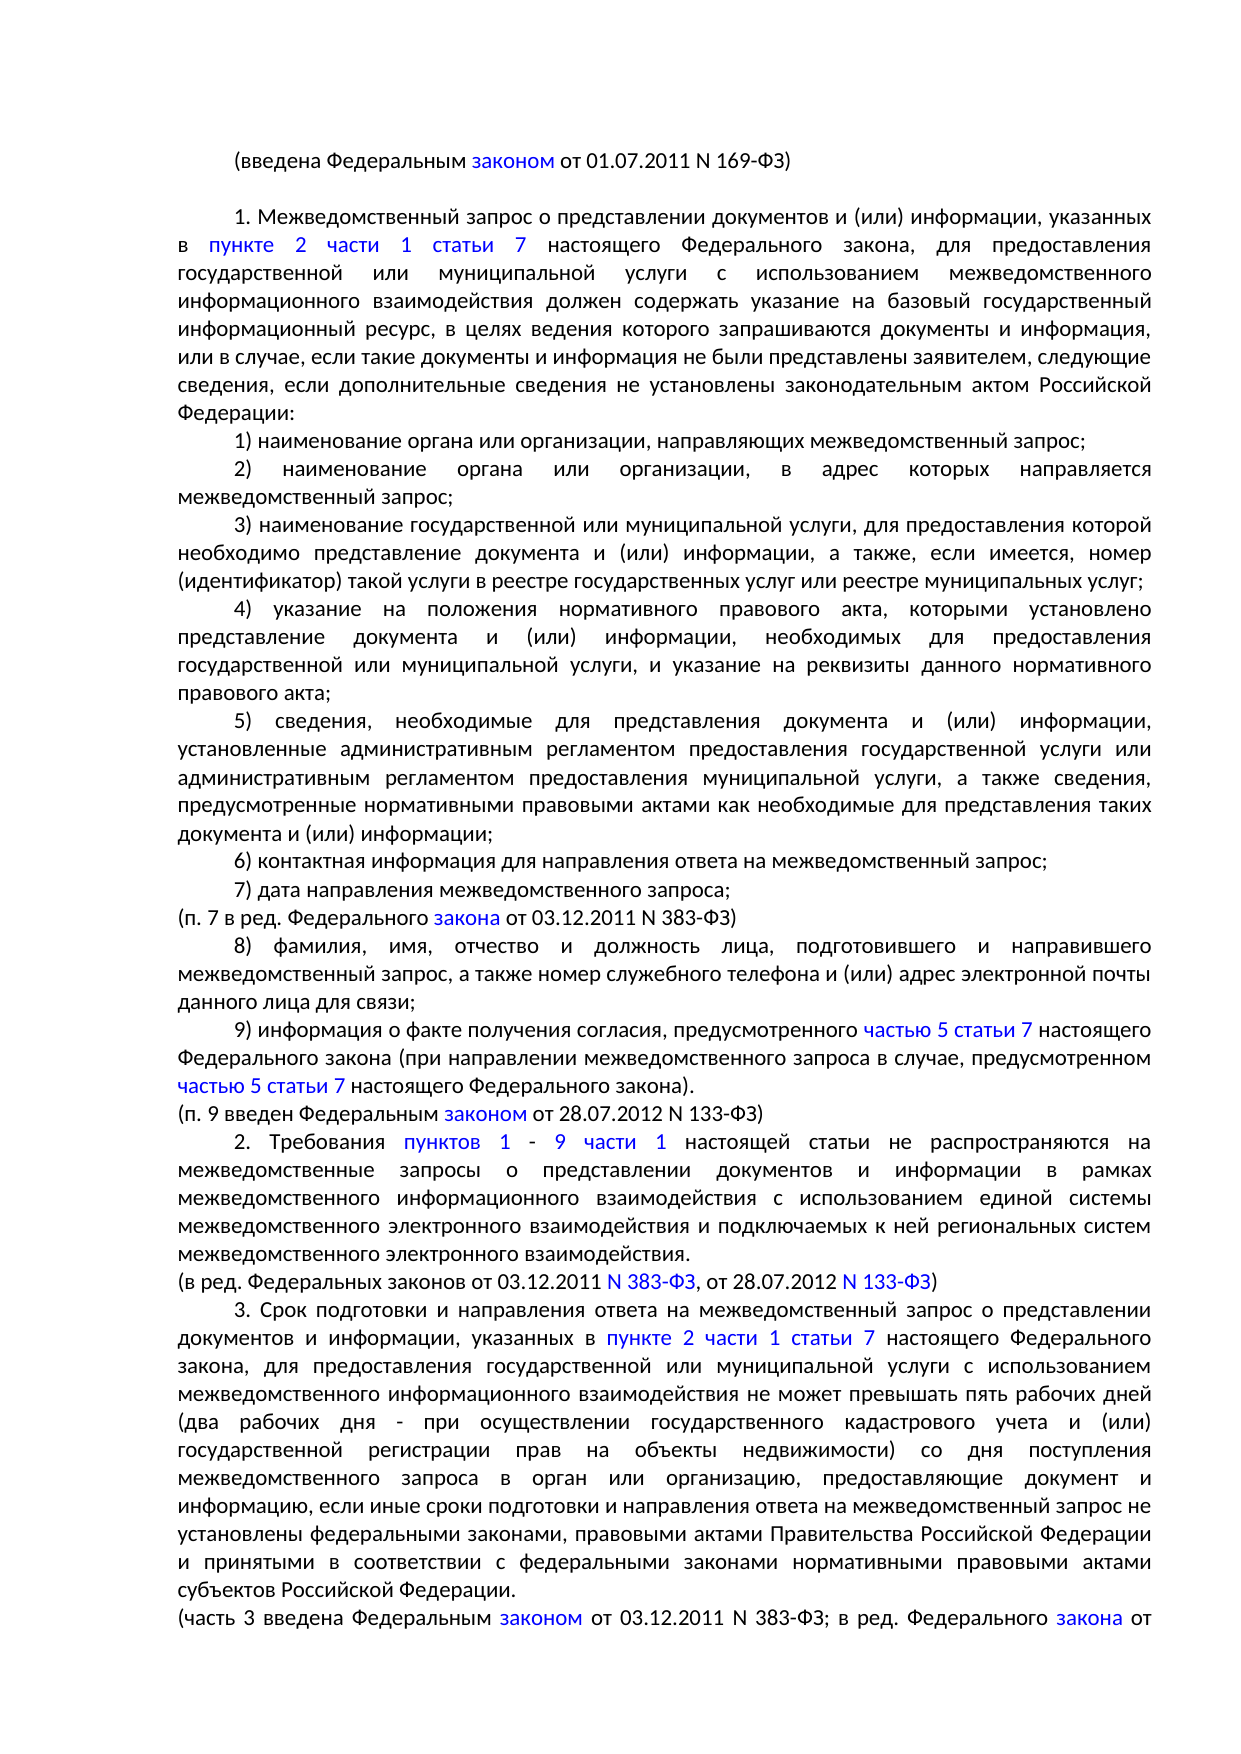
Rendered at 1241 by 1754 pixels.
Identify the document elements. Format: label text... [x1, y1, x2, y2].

text (в ред. Федеральных законов от 03.12.2011 N 383-ФЗ, от 28.07.2012 N 133-ФЗ) [177, 1267, 1152, 1295]
text 3. Срок подготовки и направления ответа на межведомственный запрос о представлении документов и информации, указанных в пункте 2 части 1 статьи 7 настоящего Федерального закона, для предоставления государственной или муниципальной услуги с использованием межведомственного информационного взаимодействия не может превышать пять рабочих дней (два рабочих дня - при осуществлении государственного кадастрового учета и (или) государственной регистрации прав на объекты недвижимости) со дня поступления межведомственного запроса в орган или организацию, предоставляющие документ и информацию, если иные сроки подготовки и направления ответа на межведомственный запрос не установлены федеральными законами, правовыми актами Правительства Российской Федерации и принятыми в соответствии с федеральными законами нормативными правовыми актами субъектов Российской Федерации. [177, 1295, 1152, 1603]
text 2) наименование органа или организации, в адрес которых направляется межведомственный запрос; [177, 454, 1152, 510]
text 6) контактная информация для направления ответа на межведомственный запрос; [177, 847, 1152, 875]
text 5) сведения, необходимые для представления документа и (или) информации, установленные административным регламентом предоставления государственной услуги или административным регламентом предоставления муниципальной услуги, а также сведения, предусмотренные нормативными правовыми актами как необходимые для представления таких документа и (или) информации; [177, 707, 1152, 847]
text 7) дата направления межведомственного запроса; [177, 875, 1152, 903]
text 3) наименование государственной или муниципальной услуги, для предоставления которой необходимо представление документа и (или) информации, а также, если имеется, номер (идентификатор) такой услуги в реестре государственных услуг или реестре муниципальных услуг; [177, 510, 1152, 594]
text 9) информация о факте получения согласия, предусмотренного частью 5 статьи 7 настоящего Федерального закона (при направлении межведомственного запроса в случае, предусмотренном частью 5 статьи 7 настоящего Федерального закона). [177, 1015, 1152, 1099]
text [177, 1603, 1152, 1631]
text 1) наименование органа или организации, направляющих межведомственный запрос; [177, 426, 1152, 454]
text 4) указание на положения нормативного правового акта, которыми установлено представление документа и (или) информации, необходимых для предоставления государственной или муниципальной услуги, и указание на реквизиты данного нормативного правового акта; [177, 594, 1152, 707]
text (п. 7 в ред. Федерального закона от 03.12.2011 N 383-ФЗ) [177, 903, 1152, 931]
text 2. Требования пунктов 1 - 9 части 1 настоящей статьи не распространяются на межведомственные запросы о представлении документов и информации в рамках межведомственного информационного взаимодействия с использованием единой системы межведомственного электронного взаимодействия и подключаемых к ней региональных систем межведомственного электронного взаимодействия. [177, 1127, 1152, 1267]
text 8) фамилия, имя, отчество и должность лица, подготовившего и направившего межведомственный запрос, а также номер служебного телефона и (или) адрес электронной почты данного лица для связи; [177, 931, 1152, 1015]
text 1. Межведомственный запрос о представлении документов и (или) информации, указанных в пункте 2 части 1 статьи 7 настоящего Федерального закона, для предоставления государственной или муниципальной услуги с использованием межведомственного информационного взаимодействия должен содержать указание на базовый государственный информационный ресурс, в целях ведения которого запрашиваются документы и информация, или в случае, если такие документы и информация не были представлены заявителем, следующие сведения, если дополнительные сведения не установлены законодательным актом Российской Федерации: [177, 202, 1152, 426]
text (введена Федеральным законом от 01.07.2011 N 169-ФЗ) [177, 146, 1152, 174]
text (п. 9 введен Федеральным законом от 28.07.2012 N 133-ФЗ) [177, 1099, 1152, 1127]
